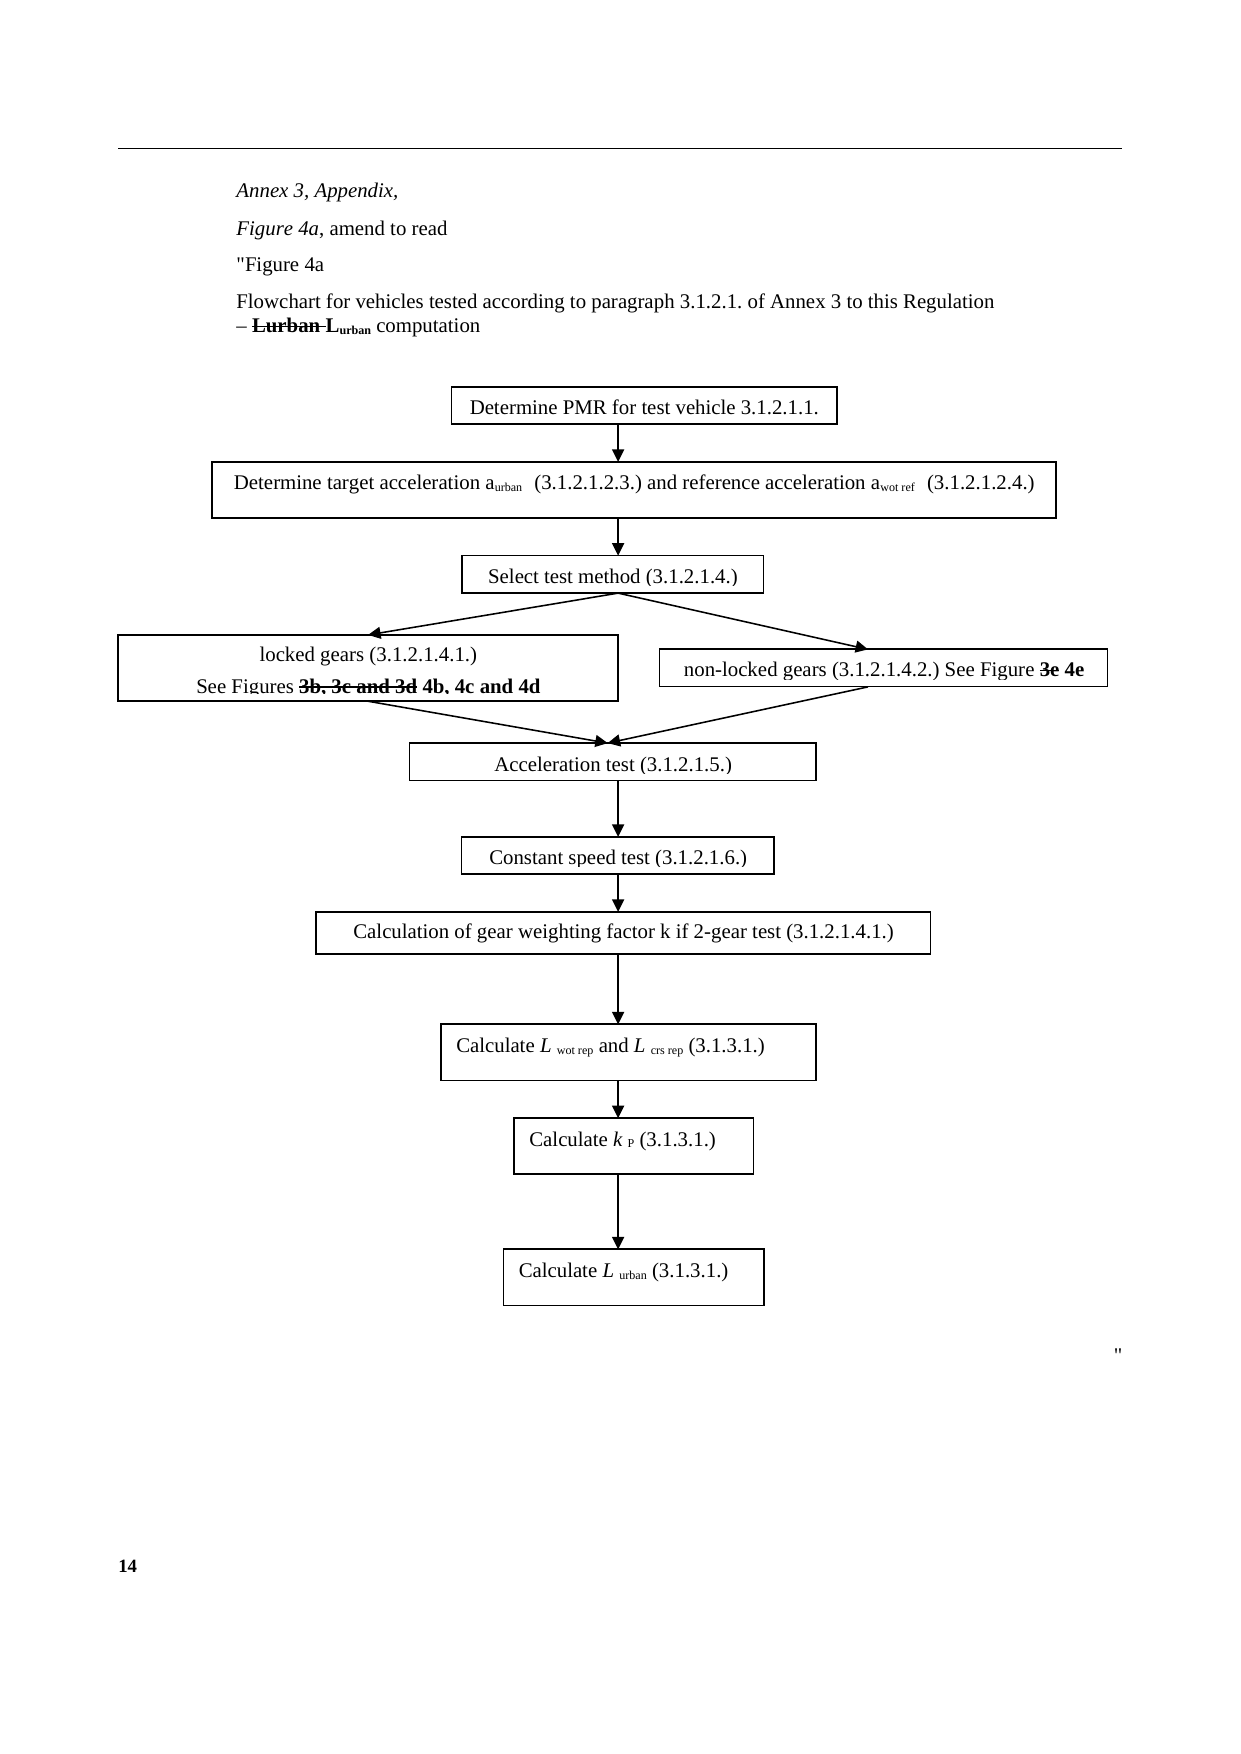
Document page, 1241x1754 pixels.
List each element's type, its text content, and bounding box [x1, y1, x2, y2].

text Annex 3, Appendix, [236, 177, 1063, 202]
text " [118, 1343, 1122, 1367]
text Figure 4a, amend to read [236, 215, 1063, 240]
text Flowchart for vehicles tested according to paragraph 3.1.2.1. of Annex 3 to this Regulation – Lurban Lurban computation [236, 289, 1004, 337]
text "Figure 4a [236, 252, 1122, 276]
